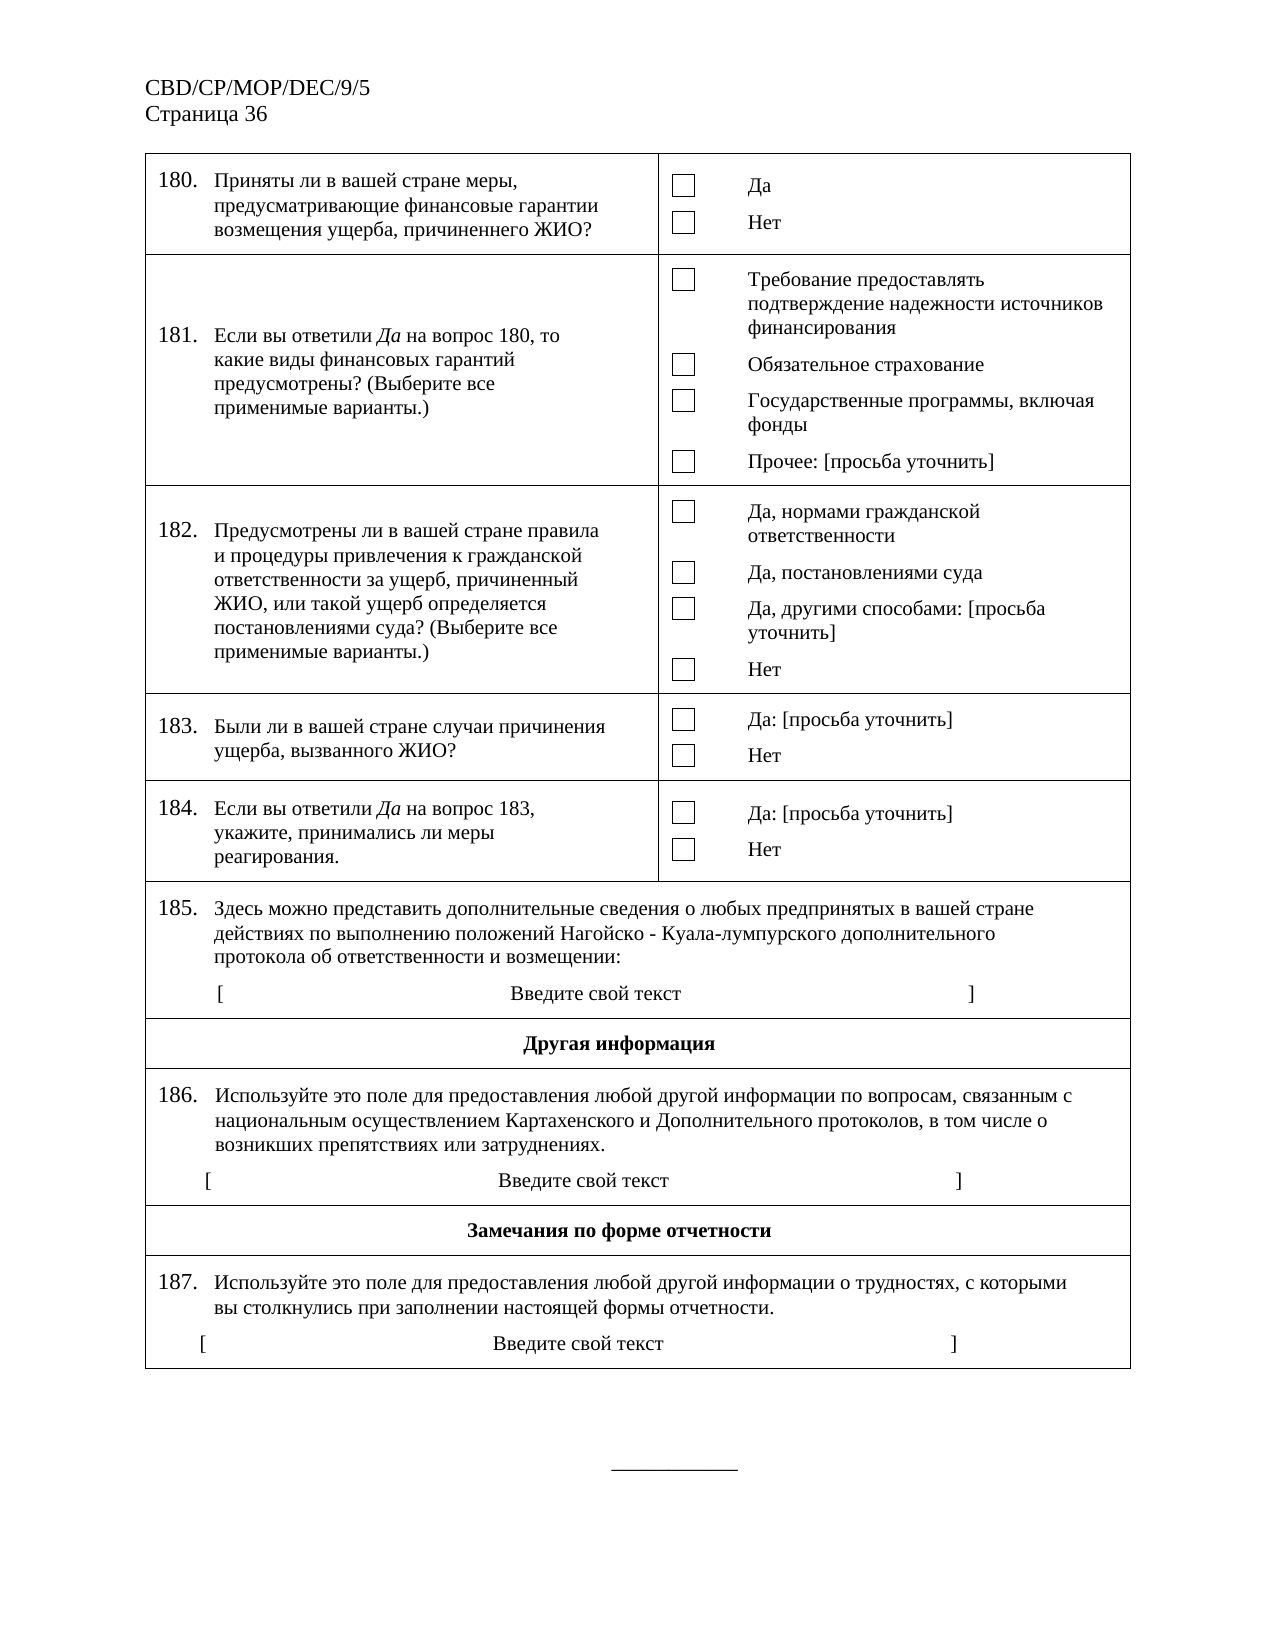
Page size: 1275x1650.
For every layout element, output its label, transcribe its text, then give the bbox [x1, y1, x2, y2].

table_cell Другая информация [146, 1019, 1130, 1068]
table_cell Здесь можно представить дополнительные сведения о любых предпринятых в вашей стране действиях по выполнению положений Нагойско - Куала-лумпурского дополнительного протокола об ответственности и возмещении: [ Введите свой текст ] [146, 882, 1130, 1018]
table_cell Используйте это поле для предоставления любой другой информации о трудностях, с которыми вы столкнулись при заполнении настоящей формы отчетности. [ Введите свой текст ] [146, 1256, 1130, 1368]
table_cell Требование предоставлять подтверждение надежности источников финансирования Обязательное страхование Государственные программы, включая фонды Прочее: [просьба уточнить] [659, 255, 1130, 485]
table_cell Да, нормами гражданской ответственности Да, постановлениями суда Да, другими способами: [просьба уточнить] Нет [659, 486, 1130, 693]
table_cell Приняты ли в вашей стране меры, предусматривающие финансовые гарантии возмещения ущерба, причиненнего ЖИО? [146, 154, 658, 253]
table_cell Были ли в вашей стране случаи причинения ущерба, вызванного ЖИО? [146, 694, 658, 780]
table_cell Используйте это поле для предоставления любой другой информации по вопросам, связанным с национальным осуществлением Картахенского и Дополнительного протоколов, в том числе о возникших препятствиях или затруднениях. [ Введите свой текст ] [146, 1069, 1130, 1205]
table_cell Да: [просьба уточнить] Нет [659, 694, 1130, 780]
table_cell Если вы ответили Да на вопрос 180, то какие виды финансовых гарантий предусмотрены? (Выберите все применимые варианты.) [146, 255, 658, 485]
table_cell Если вы ответили Да на вопрос 183, укажите, принимались ли меры реагирования. [146, 781, 658, 881]
table_cell Предусмотрены ли в вашей стране правила и процедуры привлечения к гражданской ответственности за ущерб, причиненный ЖИО, или такой ущерб определяется постановлениями суда? (Выберите все применимые варианты.) [146, 486, 658, 693]
table_cell Да: [просьба уточнить] Нет [659, 781, 1130, 881]
table_cell Да Нет [659, 154, 1130, 253]
table_cell Замечания по форме отчетности [146, 1206, 1130, 1255]
list ___________ [145, 1447, 1130, 1473]
